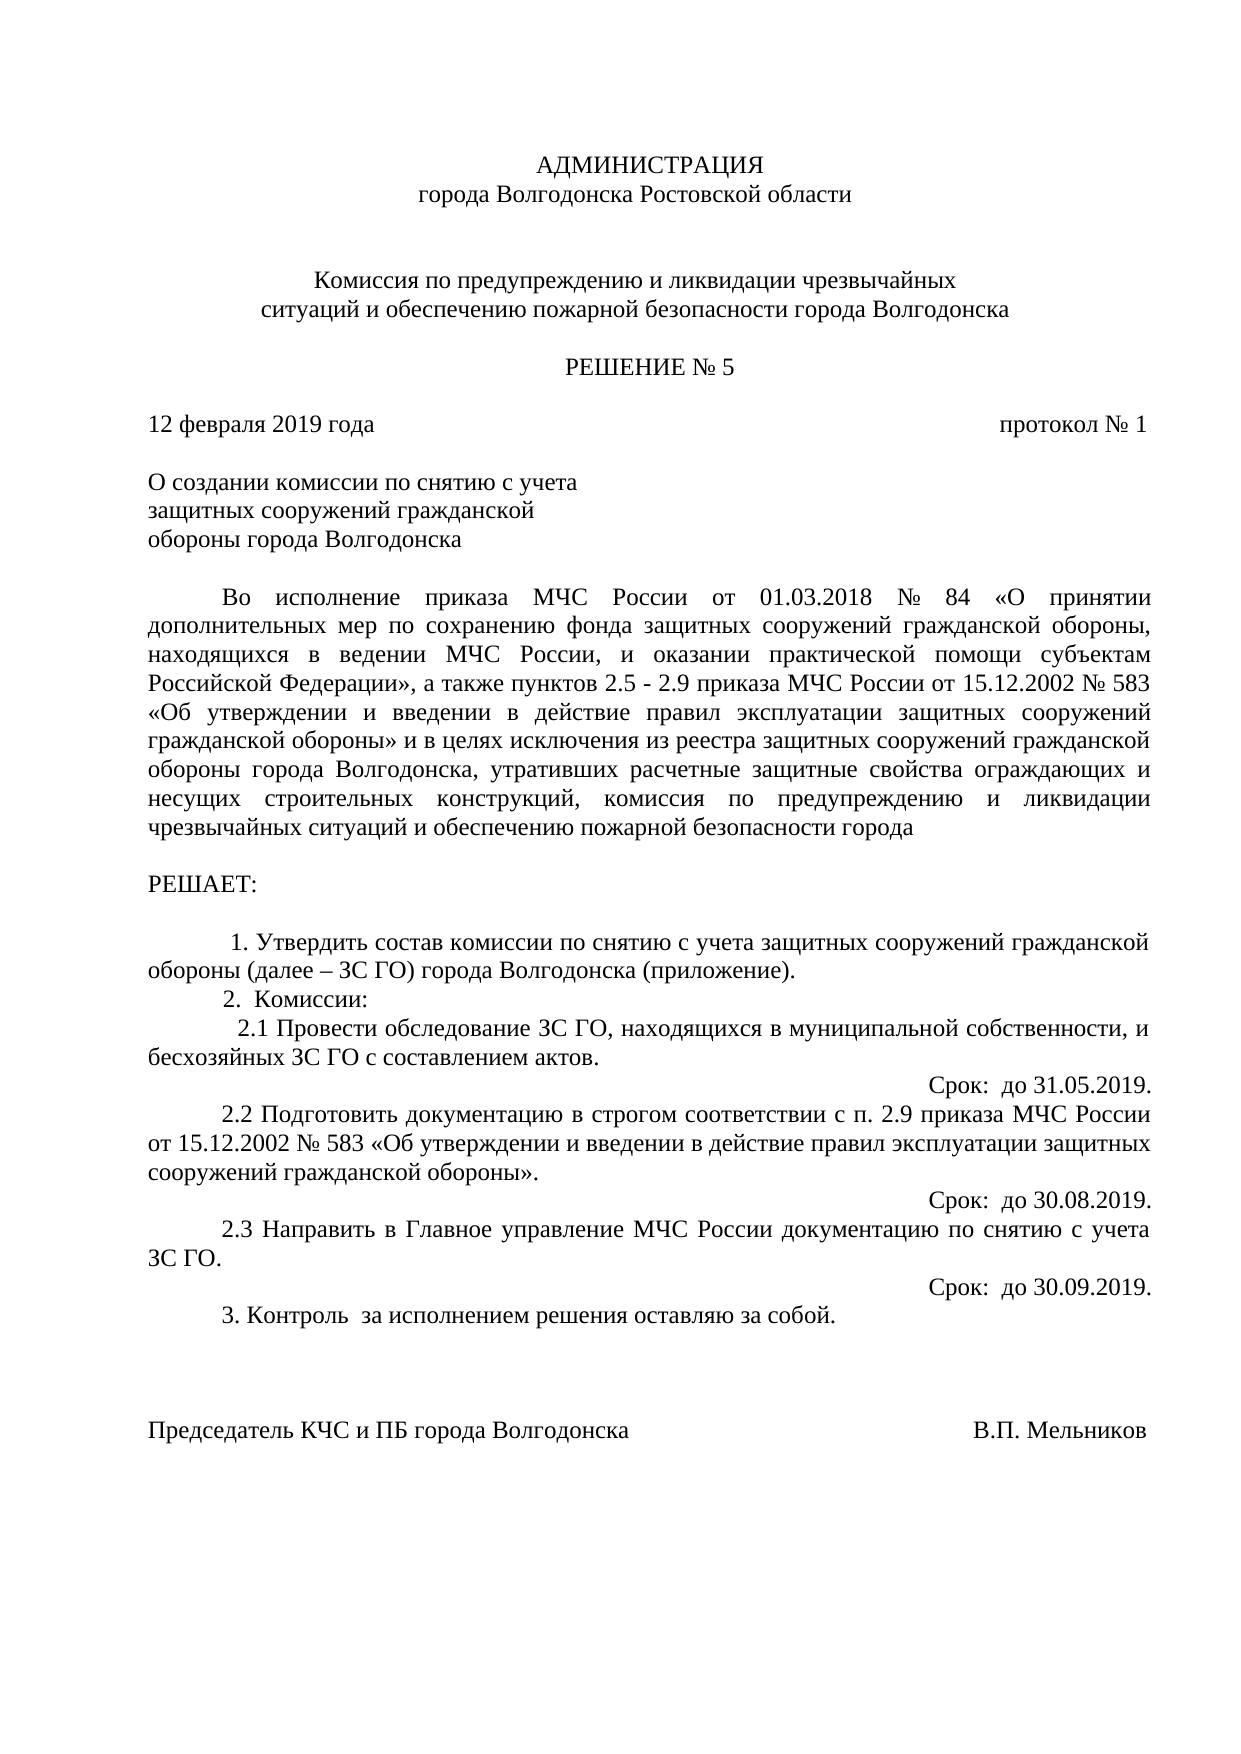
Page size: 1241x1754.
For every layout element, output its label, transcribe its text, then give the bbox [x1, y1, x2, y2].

text Срок: до 31.05.2019. [148, 1071, 1152, 1099]
text РЕШЕНИЕ № 5 [148, 352, 1152, 381]
text обороны города Волгодонска [148, 524, 1152, 553]
text 2.2 Подготовить документацию в строгом соответствии с п. 2.9 приказа МЧС России от 15.12.2002 № 583 «Об утверждении и введении в действие правил эксплуатации защитных сооружений гражданской обороны». [148, 1099, 1152, 1186]
text Срок: до 30.08.2019. [148, 1186, 1152, 1214]
text Срок: до 30.09.2019. [148, 1272, 1152, 1301]
text 1. Утвердить состав комиссии по снятию с учета защитных сооружений гражданской обороны (далее – ЗС ГО) города Волгодонска (приложение). [148, 927, 1152, 984]
text 12 февраля 2019 года протокол № 1 [148, 409, 1152, 438]
text 2.1 Провести обследование ЗС ГО, находящихся в муниципальной собственности, и бесхозяйных ЗС ГО с составлением актов. [148, 1013, 1152, 1071]
text Комиссия по предупреждению и ликвидации чрезвычайных [148, 266, 1122, 294]
text 2.3 Направить в Главное управление МЧС России документацию по снятию с учета ЗС ГО. [148, 1214, 1152, 1272]
text РЕШАЕТ: [148, 869, 1152, 898]
text защитных сооружений гражданской [148, 496, 1152, 524]
subtitle АДМИНИСТРАЦИЯ [148, 151, 1152, 179]
text Во исполнение приказа МЧС России от 01.03.2018 № 84 «О принятии дополнительных мер по сохранению фонда защитных сооружений гражданской обороны, находящихся в ведении МЧС России, и оказании практической помощи субъектам Российской Федерации», а также пунктов 2.5 - 2.9 приказа МЧС России от 15.12.2002 № 583 «Об утверждении и введении в действие правил эксплуатации защитных сооружений гражданской обороны» и в целях исключения из реестра защитных сооружений гражданской обороны города Волгодонска, утративших расчетные защитные свойства ограждающих и несущих строительных конструкций, комиссия по предупреждению и ликвидации чрезвычайных ситуаций и обеспечению пожарной безопасности города [148, 582, 1152, 841]
text 2. Комиссии: [148, 984, 1152, 1013]
text О создании комиссии по снятию с учета [148, 467, 1152, 496]
text ситуаций и обеспечению пожарной безопасности города Волгодонска [148, 294, 1122, 323]
text Председатель КЧС и ПБ города Волгодонска В.П. Мельников [148, 1416, 1152, 1444]
text 3. Контроль за исполнением решения оставляю за собой. [148, 1301, 1152, 1329]
text города Волгодонска Ростовской области [148, 179, 1122, 208]
